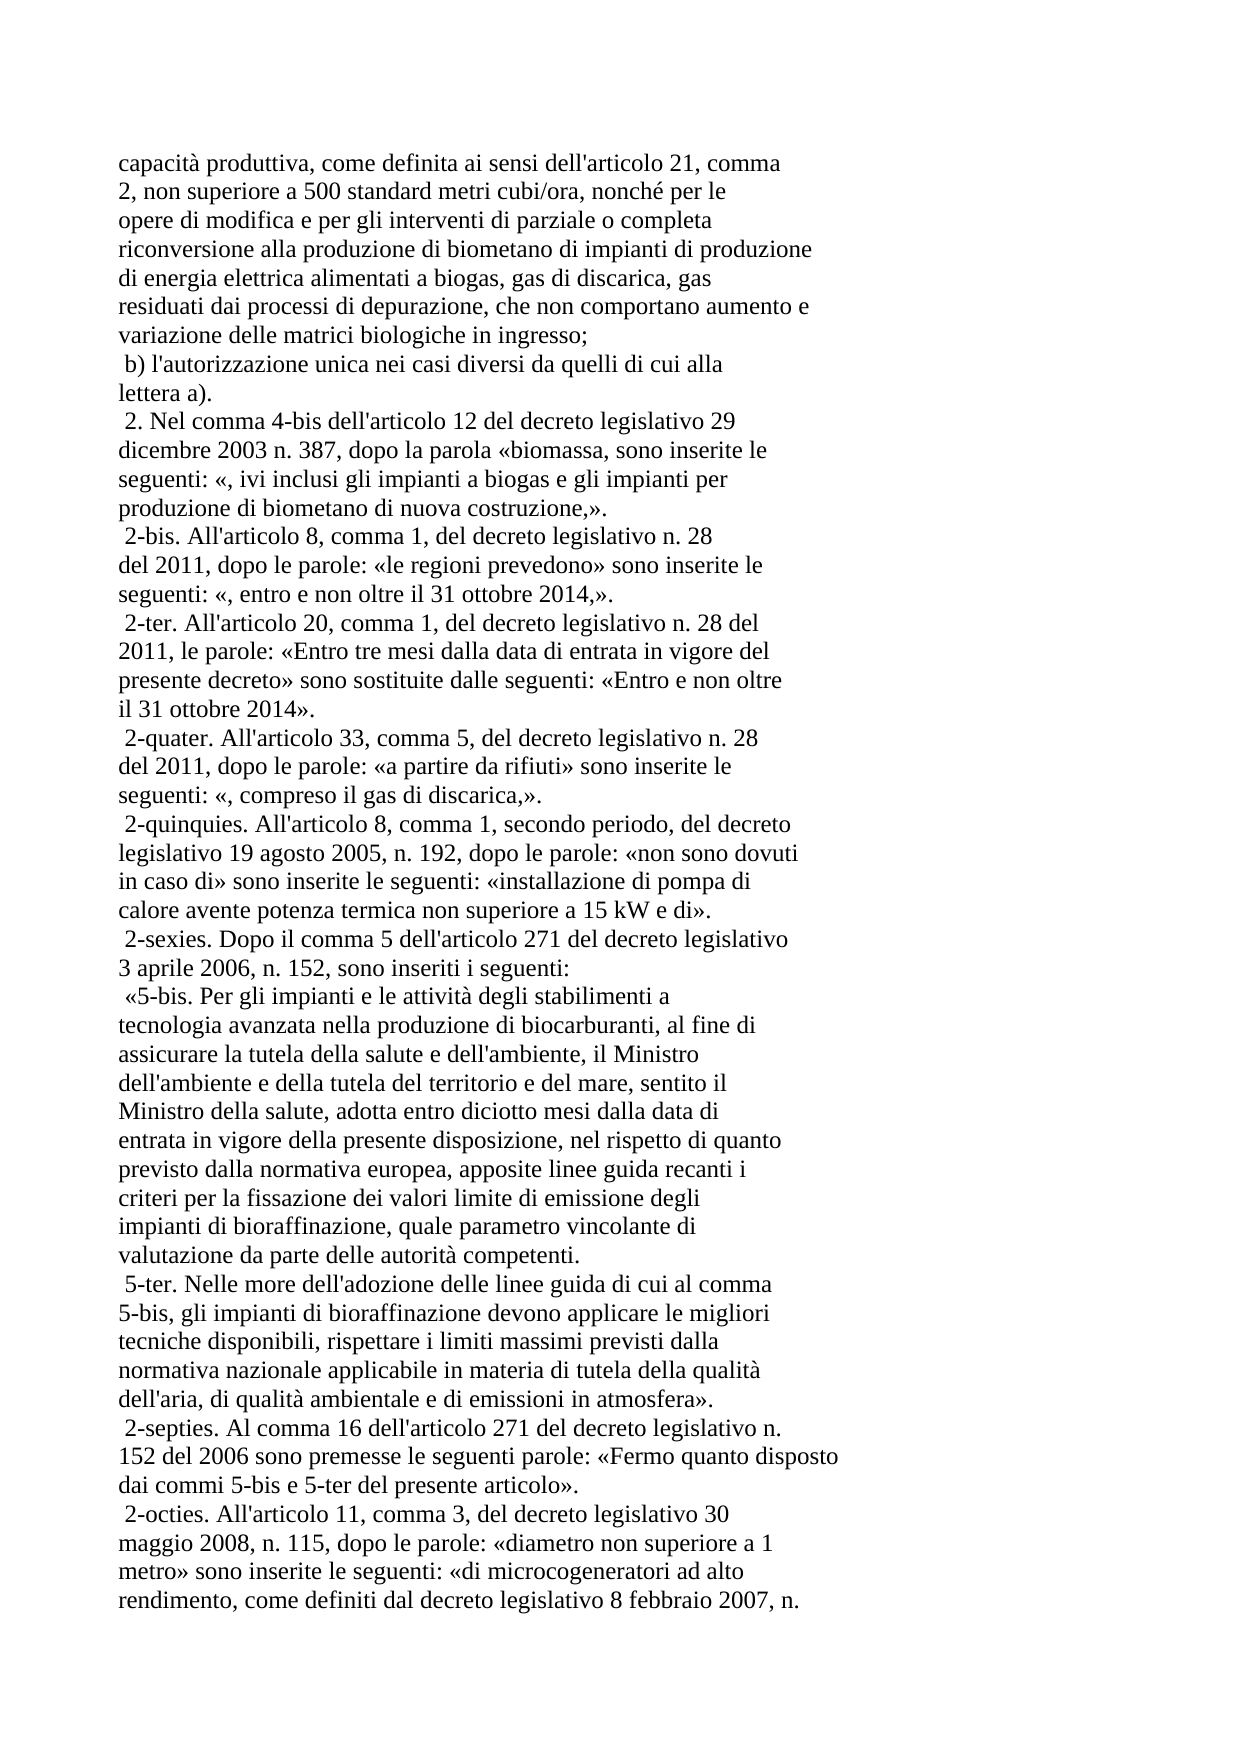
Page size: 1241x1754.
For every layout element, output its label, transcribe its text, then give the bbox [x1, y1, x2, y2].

text riconversione alla produzione di biometano di impianti di produzione [118, 234, 1122, 263]
text 2. Nel comma 4-bis dell'articolo 12 del decreto legislativo 29 [118, 406, 1122, 435]
text capacità produttiva, come definita ai sensi dell'articolo 21, comma [118, 148, 1122, 176]
text variazione delle matrici biologiche in ingresso; [118, 320, 1122, 349]
text lettera a). [118, 378, 1122, 406]
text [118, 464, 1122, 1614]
text di energia elettrica alimentati a biogas, gas di discarica, gas [118, 263, 1122, 291]
text residuati dai processi di depurazione, che non comportano aumento e [118, 291, 1122, 320]
text b) l'autorizzazione unica nei casi diversi da quelli di cui alla [118, 349, 1122, 378]
text dicembre 2003 n. 387, dopo la parola «biomassa, sono inserite le [118, 435, 1122, 464]
text 2, non superiore a 500 standard metri cubi/ora, nonché per le [118, 176, 1122, 205]
text opere di modifica e per gli interventi di parziale o completa [118, 205, 1122, 234]
